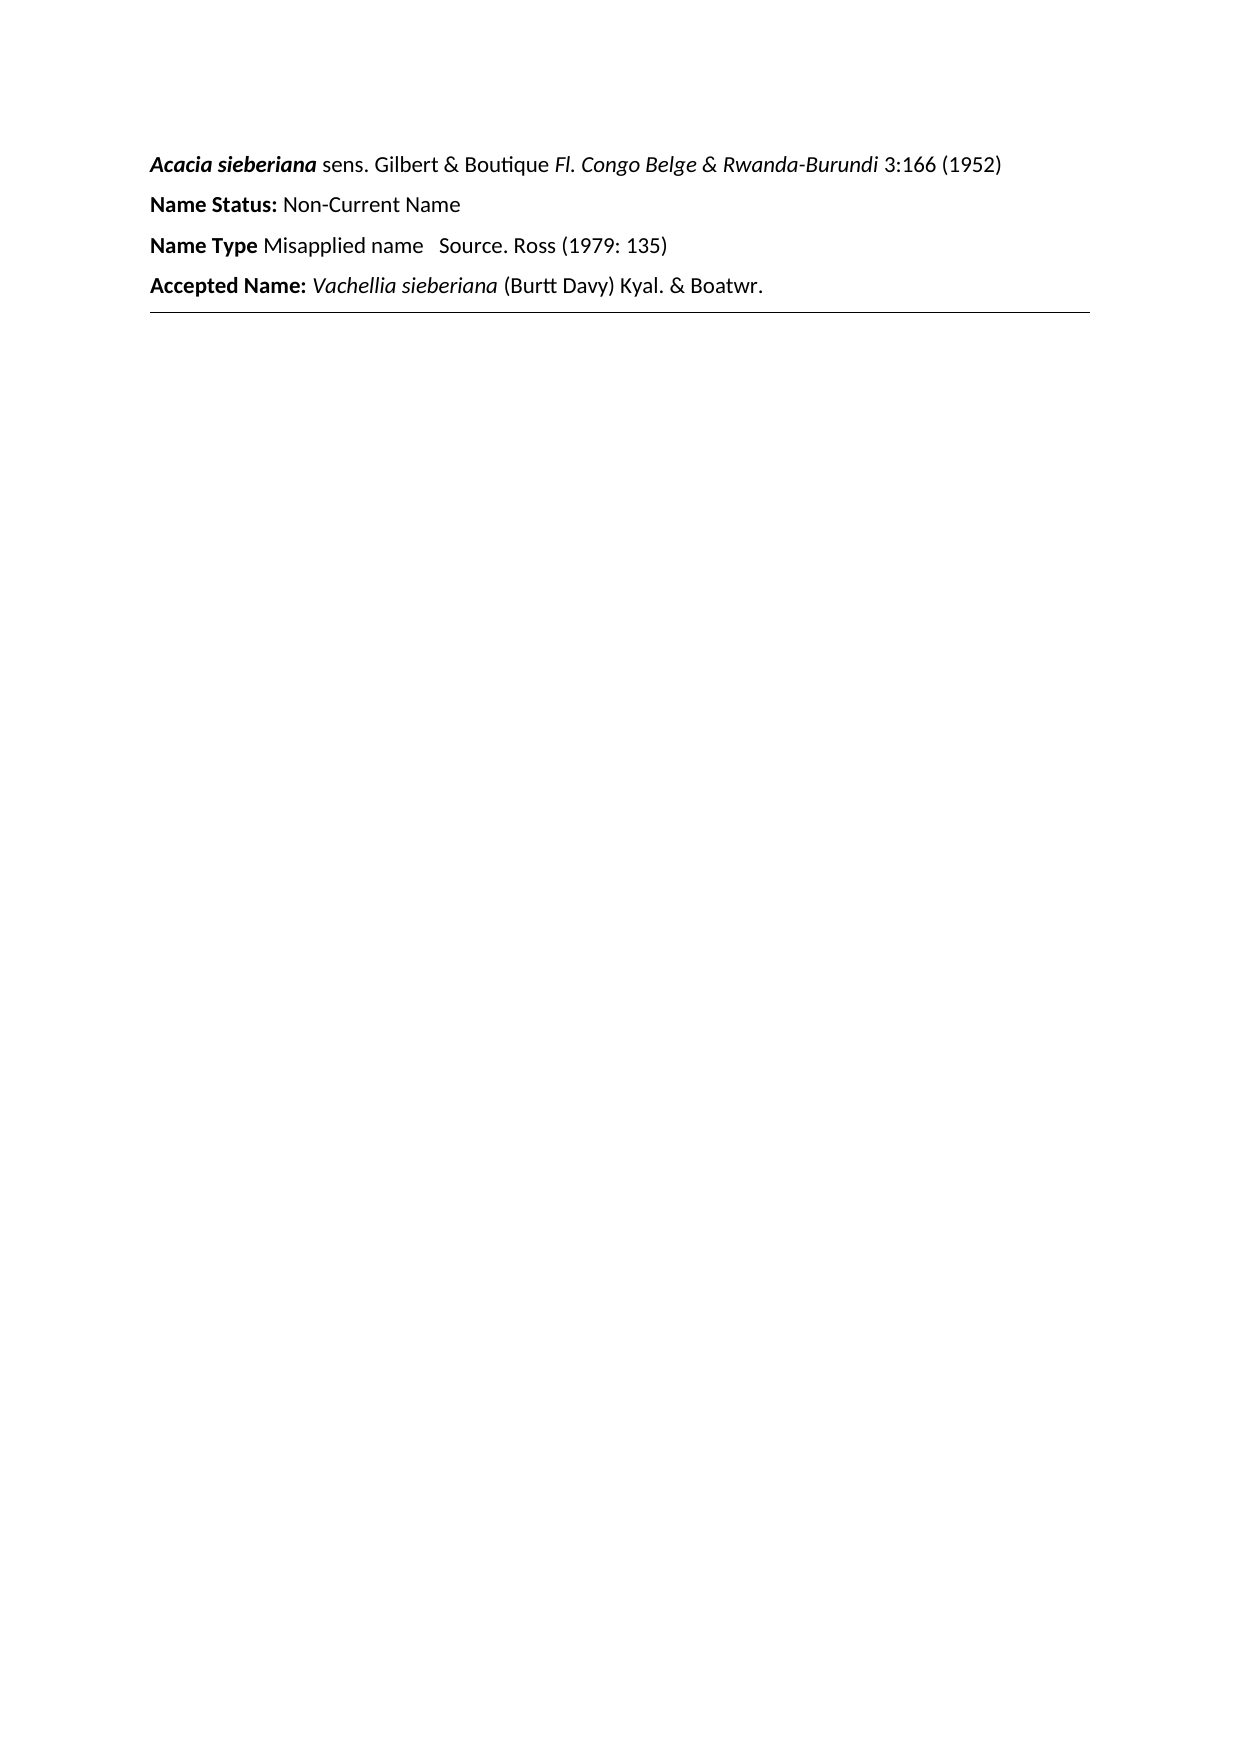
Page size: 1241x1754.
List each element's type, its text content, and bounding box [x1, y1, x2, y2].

text Name Type Misapplied name Source. Ross (1979: 135) [150, 231, 1090, 259]
text Accepted Name: Vachellia sieberiana (Burtt Davy) Kyal. & Boatwr. [150, 272, 1090, 299]
text Name Status: Non-Current Name [150, 191, 1090, 218]
text Acacia sieberiana sens. Gilbert & Boutique Fl. Congo Belge & Rwanda-Burundi 3:166 (1952) [150, 150, 1090, 178]
